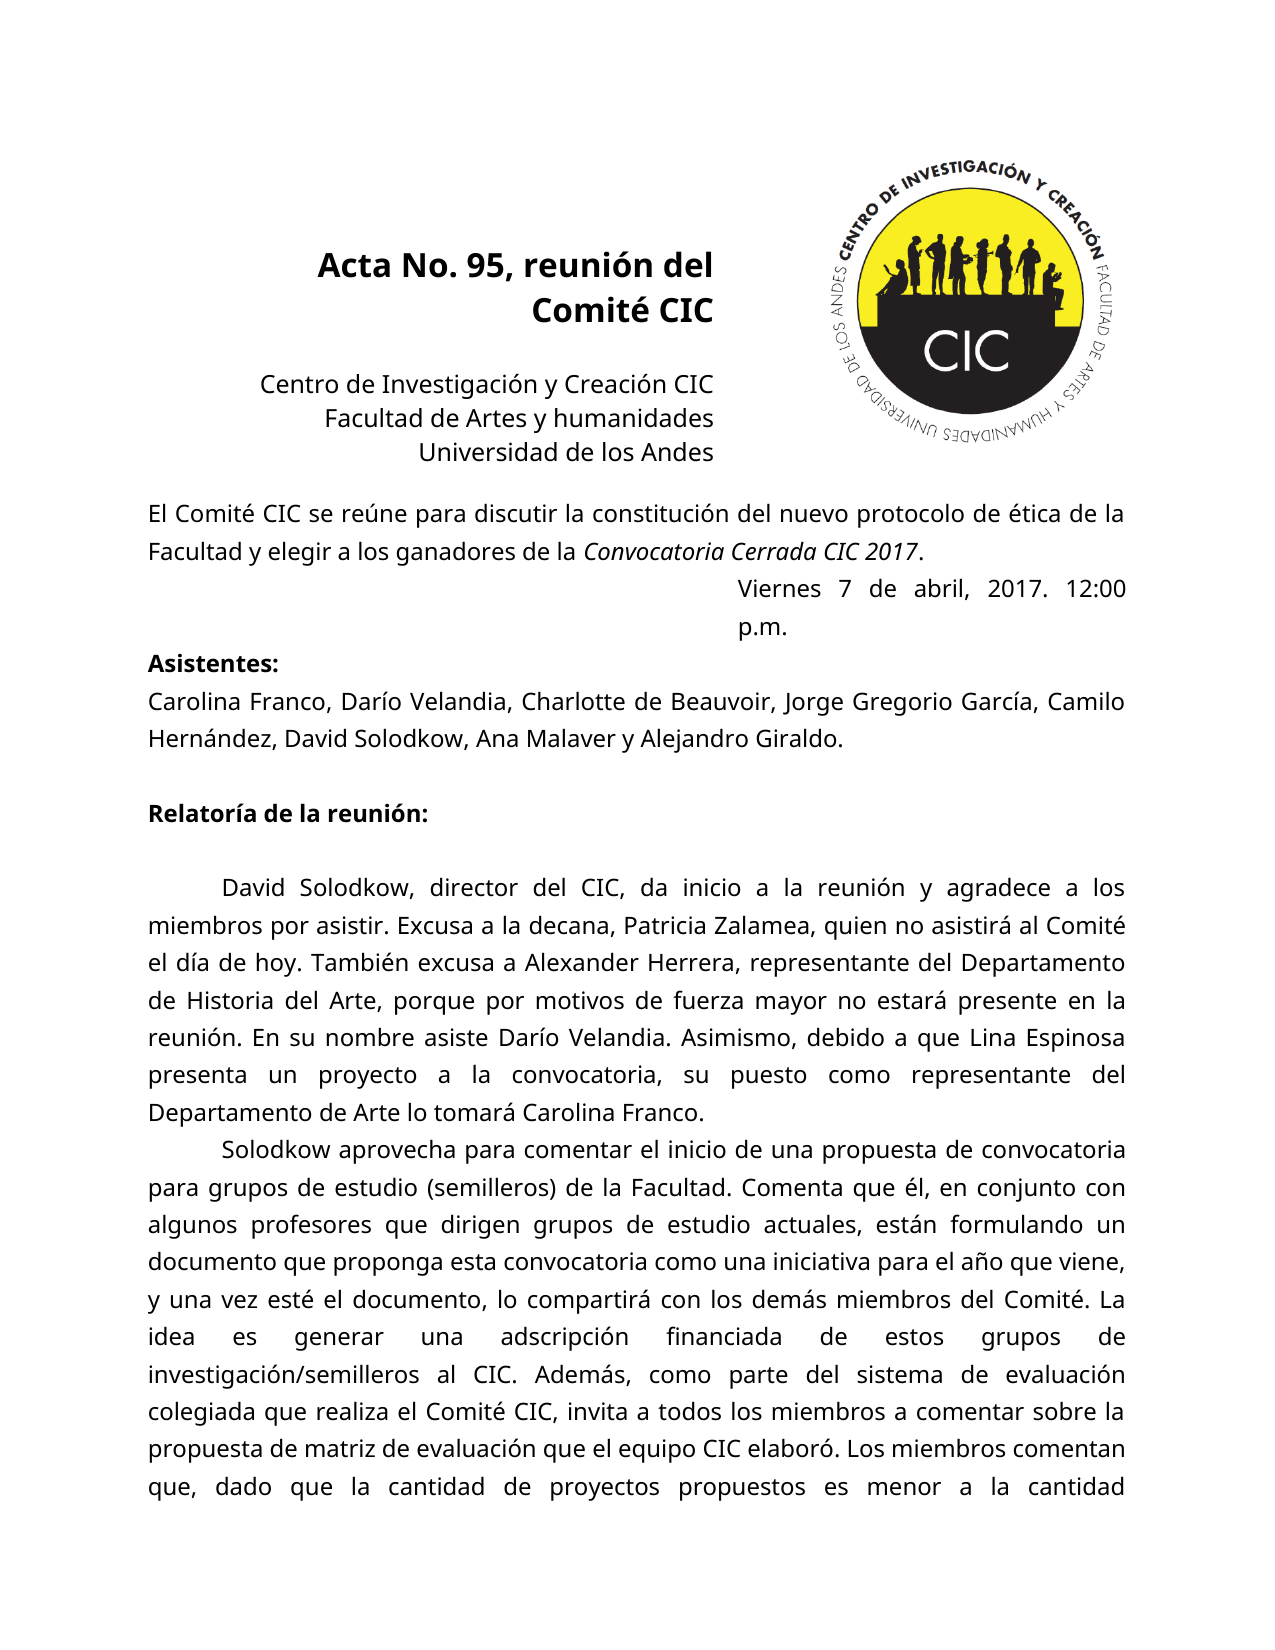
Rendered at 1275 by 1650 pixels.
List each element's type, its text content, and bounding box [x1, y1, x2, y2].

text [148, 1133, 1127, 1502]
text David Solodkow, director del CIC, da inicio a la reunión y agradece a los miembros por asistir. Excusa a la decana, Patricia Zalamea, quien no asistirá al Comité el día de hoy. También excusa a Alexander Herrera, representante del Departamento de Historia del Arte, porque por motivos de fuerza mayor no estará presente en la reunión. En su nombre asiste Darío Velandia. Asimismo, debido a que Lina Espinosa presenta un proyecto a la convocatoria, su puesto como representante del Departamento de Arte lo tomará Carolina Franco. [148, 871, 1127, 1128]
text El Comité CIC se reúne para discutir la constitución del nuevo protocolo de ética de la Facultad y elegir a los ganadores de la Convocatoria Cerrada CIC 2017. [148, 497, 1127, 567]
picture [797, 147, 1142, 454]
text Viernes 7 de abril, 2017. 12:00 p.m. [738, 572, 1127, 642]
text Relatoría de la reunión: [148, 796, 1127, 829]
text Asistentes: [148, 647, 1127, 679]
text Carolina Franco, Darío Velandia, Charlotte de Beauvoir, Jorge Gregorio García, Camilo Hernández, David Solodkow, Ana Malaver y Alejandro Giraldo. [148, 684, 1127, 754]
